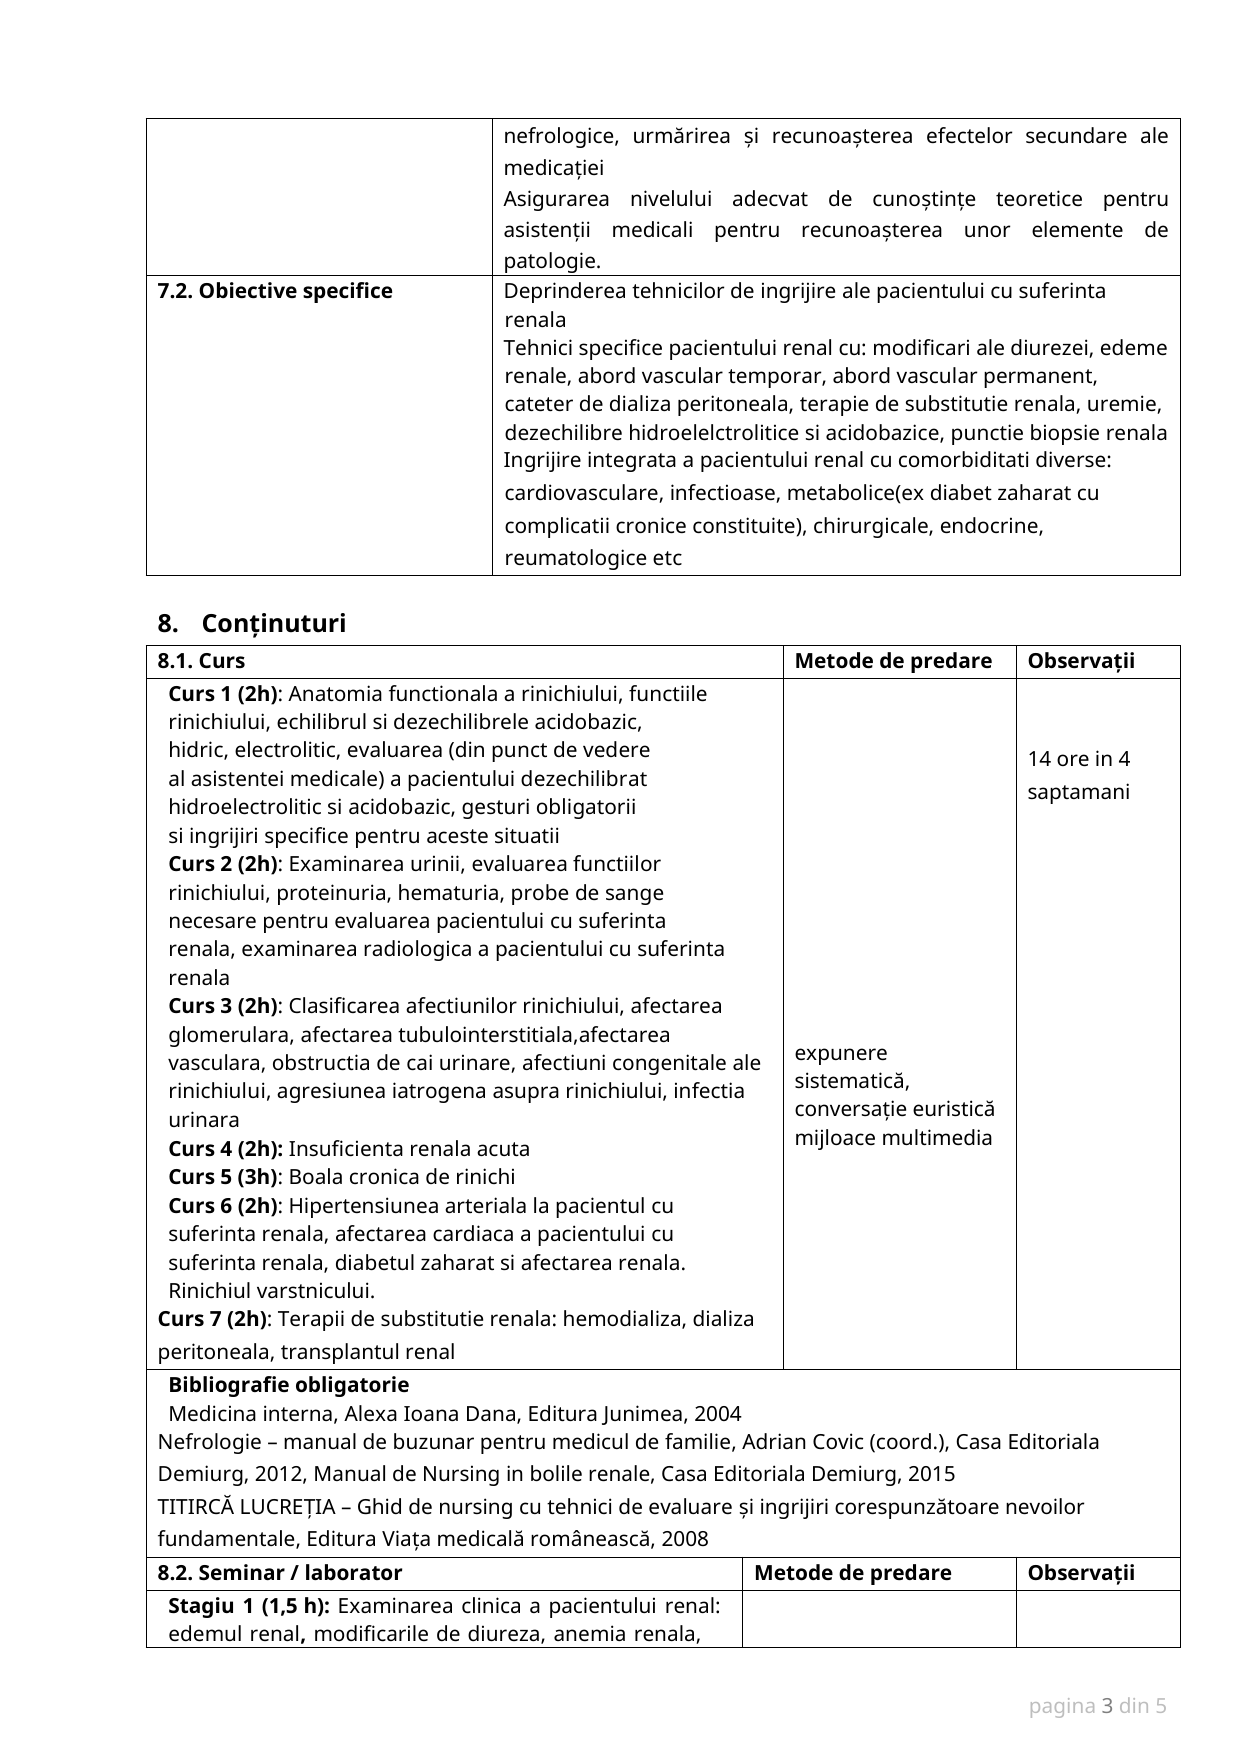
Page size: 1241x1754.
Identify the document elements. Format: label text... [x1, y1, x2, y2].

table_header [147, 119, 492, 275]
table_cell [743, 1591, 1016, 1647]
table_cell expunere sistematică, conversație euristică mijloace multimedia [784, 679, 1016, 1369]
table_header 8.1. Curs [147, 646, 783, 678]
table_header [493, 119, 1180, 275]
table_cell Curs 1 (2h): Anatomia functionala a rinichiului, functiile rinichiului, echilibrul si dezechilibrele acidobazic, hidric, electrolitic, evaluarea (din punct de vedere al asistentei medicale) a pacientului dezechilibrat hidroelectrolitic si acidobazic, gesturi obligatorii si ingrijiri specifice pentru aceste situatii Curs 2 (2h): Examinarea urinii, evaluarea functiilor rinichiului, proteinuria, hematuria, probe de sange necesare pentru evaluarea pacientului cu suferinta renala, examinarea radiologica a pacientului cu suferinta renala Curs 3 (2h): Clasificarea afectiunilor rinichiului, afectarea glomerulara, afectarea tubulointerstitiala,afectarea vasculara, obstructia de cai urinare, afectiuni congenitale ale rinichiului, agresiunea iatrogena asupra rinichiului, infectia urinara Curs 4 (2h): Insuficienta renala acuta Curs 5 (3h): Boala cronica de rinichi Curs 6 (2h): Hipertensiunea arteriala la pacientul cu suferinta renala, afectarea cardiaca a pacientului cu suferinta renala, diabetul zaharat si afectarea renala. Rinichiul varstnicului. Curs 7 (2h): Terapii de substitutie renala: hemodializa, dializa peritoneala, transplantul renal [147, 679, 783, 1369]
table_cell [147, 1591, 742, 1647]
table_header Observații [1017, 646, 1180, 678]
table_cell Bibliografie obligatorie Medicina interna, Alexa Ioana Dana, Editura Junimea, 2004 Nefrologie – manual de buzunar pentru medicul de familie, Adrian Covic (coord.), Casa Editoriala Demiurg, 2012, Manual de Nursing in bolile renale, Casa Editoriala Demiurg, 2015 TITIRCĂ LUCREȚIA – Ghid de nursing cu tehnici de evaluare și ingrijiri corespunzătoare nevoilor fundamentale, Editura Viața medicală românească, 2008 [147, 1370, 1180, 1557]
table_cell 14 ore in 4 saptamani [1017, 679, 1180, 1369]
table_cell Deprinderea tehnicilor de ingrijire ale pacientului cu suferinta renala Tehnici specifice pacientului renal cu: modificari ale diurezei, edeme renale, abord vascular temporar, abord vascular permanent, cateter de dializa peritoneala, terapie de substitutie renala, uremie, dezechilibre hidroelelctrolitice si acidobazice, punctie biopsie renala Ingrijire integrata a pacientului renal cu comorbiditati diverse: cardiovasculare, infectioase, metabolice(ex diabet zaharat cu complicatii cronice constituite), chirurgicale, endocrine, reumatologice etc [493, 276, 1180, 575]
table_header Metode de predare [784, 646, 1016, 678]
table_cell Metode de predare [743, 1558, 1016, 1589]
table_cell 8.2. Seminar / laborator [147, 1558, 742, 1589]
list Conținuturi [157, 606, 1169, 640]
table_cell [1017, 1591, 1180, 1647]
table_cell Observații [1017, 1558, 1180, 1589]
table_cell 7.2. Obiective specifice [147, 276, 492, 575]
